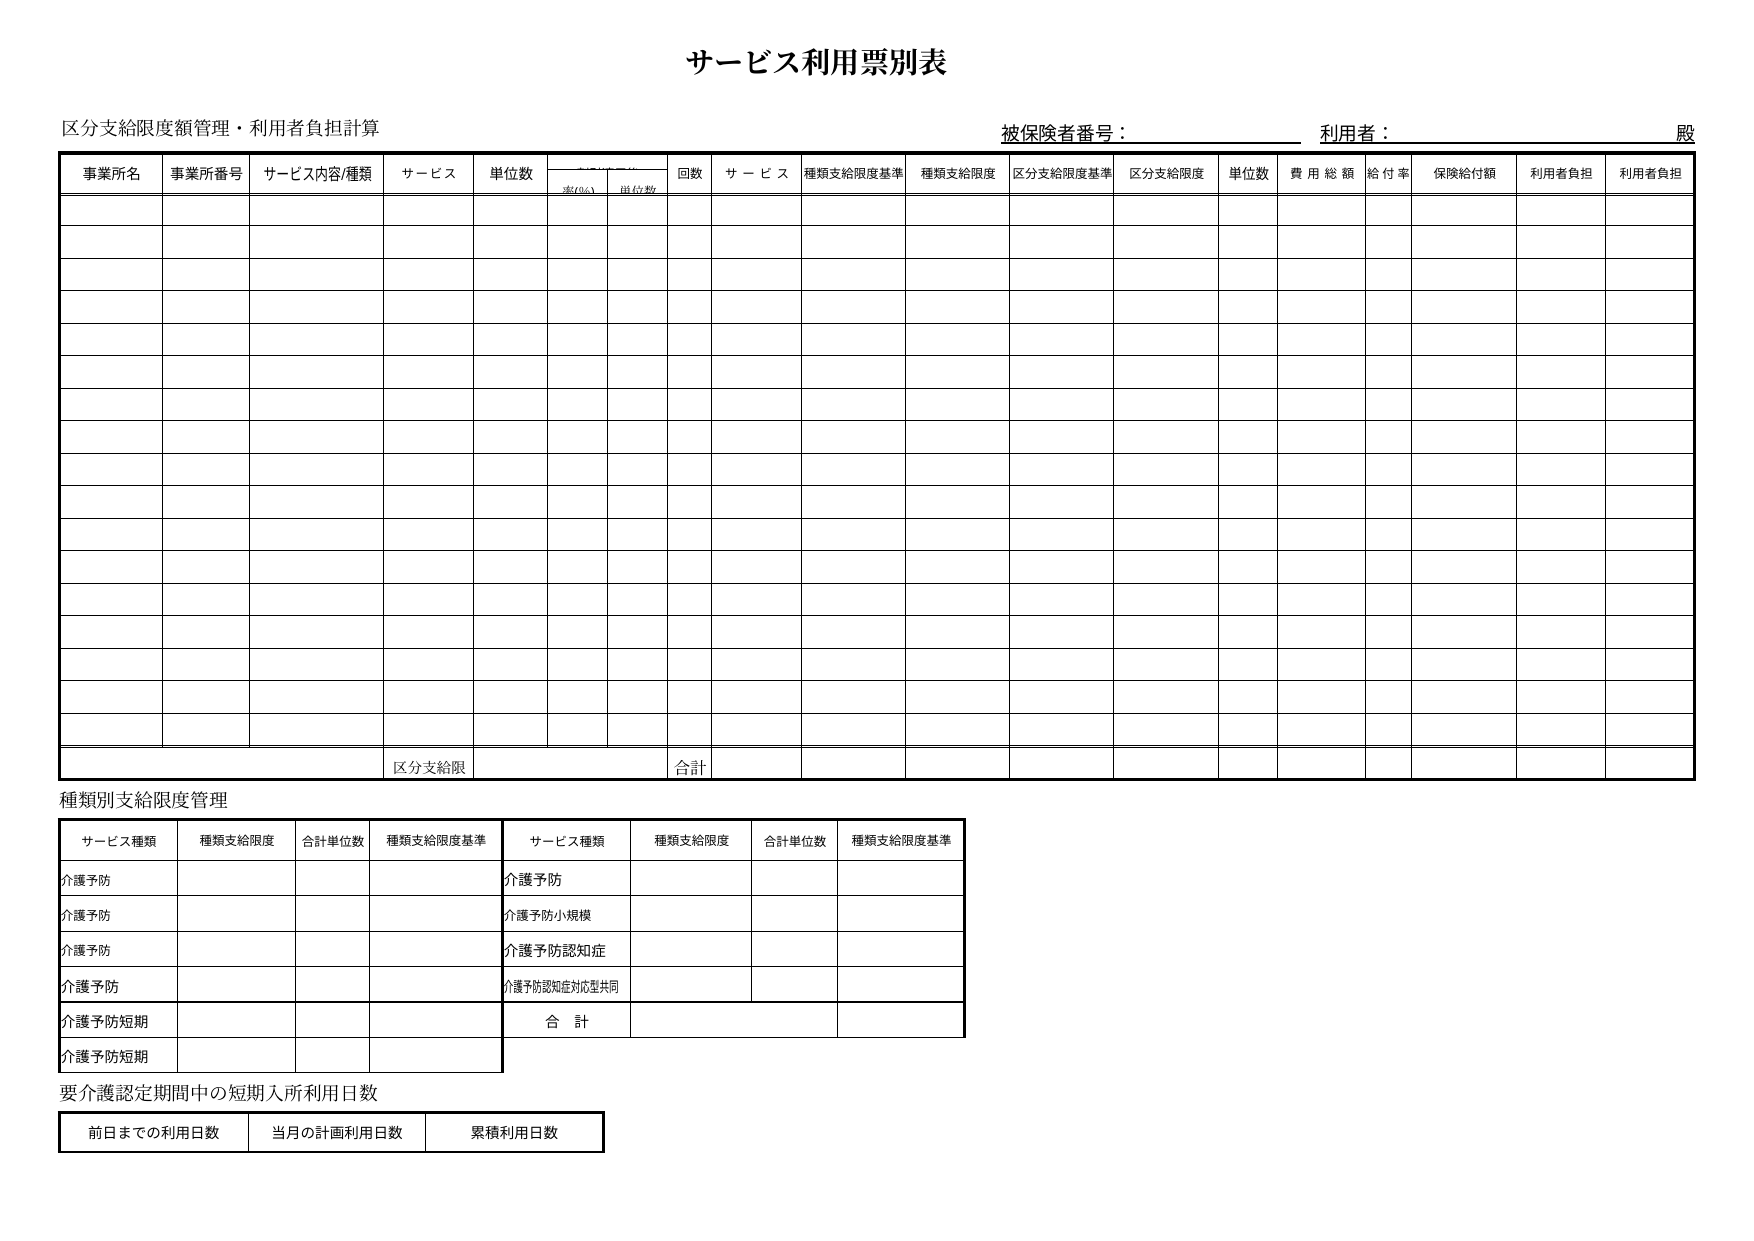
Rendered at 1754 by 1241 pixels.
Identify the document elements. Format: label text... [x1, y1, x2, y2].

table_header 保険給付額 [1412, 155, 1516, 193]
table_cell [906, 226, 1009, 258]
table_cell [1278, 291, 1365, 323]
table_cell [712, 714, 801, 745]
table_header サービス種類 [504, 821, 630, 860]
table_cell [1517, 551, 1605, 583]
table_cell [802, 649, 905, 680]
text 種類別支給限度管理 [59, 781, 1695, 818]
table_cell [802, 681, 905, 713]
table_cell [608, 226, 667, 258]
table_cell [1010, 649, 1113, 680]
table_cell [1219, 226, 1277, 258]
table_cell [1278, 714, 1365, 745]
table_cell [1606, 519, 1693, 550]
table_cell [163, 454, 249, 485]
table_cell [906, 616, 1009, 648]
table_cell [384, 226, 473, 258]
table_cell [384, 714, 473, 745]
table_cell [802, 196, 905, 225]
table_cell [1366, 291, 1411, 323]
table_cell [61, 681, 162, 713]
table_cell [906, 649, 1009, 680]
table_cell [1412, 551, 1516, 583]
table_cell [608, 584, 667, 615]
table_cell [163, 259, 249, 290]
table_cell [1366, 389, 1411, 420]
table_cell [802, 324, 905, 355]
table_cell [712, 421, 801, 453]
table_cell [668, 421, 711, 453]
table_cell [906, 324, 1009, 355]
table_cell [1366, 226, 1411, 258]
table_cell [1412, 259, 1516, 290]
table_cell [548, 649, 607, 680]
table_cell 介護予防短期 入所生活介護 [61, 1003, 177, 1037]
table_cell [384, 324, 473, 355]
table_cell [1114, 584, 1218, 615]
table_cell 介護予防認知症 対応型通所介護 [504, 932, 630, 966]
table_cell [906, 196, 1009, 225]
table_header 事業所名 [61, 155, 162, 193]
table_header サービス 単位数/金額 [712, 155, 801, 193]
table_cell [1412, 196, 1516, 225]
table_cell [1517, 748, 1605, 778]
table_cell [250, 551, 383, 583]
table_cell [608, 324, 667, 355]
table_header サービス コード [384, 155, 473, 193]
table_cell [752, 861, 837, 895]
table_cell [1010, 324, 1113, 355]
table_cell [1114, 454, 1218, 485]
table_cell [1219, 324, 1277, 355]
table_cell [802, 356, 905, 388]
table_cell [370, 932, 501, 966]
table_cell [712, 519, 801, 550]
table_cell [1606, 259, 1693, 290]
table_cell [668, 551, 711, 583]
table_cell [1219, 356, 1277, 388]
table_cell [838, 1003, 963, 1037]
table_cell [548, 519, 607, 550]
table_cell [1278, 616, 1365, 648]
table_cell [1219, 584, 1277, 615]
table_cell [384, 259, 473, 290]
table_cell [61, 714, 162, 745]
table_cell [384, 681, 473, 713]
table_cell [712, 649, 801, 680]
table_cell [178, 1003, 295, 1037]
table_cell [370, 861, 501, 895]
table_cell [752, 932, 837, 966]
table_cell [474, 356, 547, 388]
table_cell [250, 324, 383, 355]
table_cell [1278, 226, 1365, 258]
table_cell [548, 714, 607, 745]
table_cell [474, 681, 547, 713]
table_cell [668, 196, 711, 225]
table_cell [906, 486, 1009, 518]
table_cell [1010, 389, 1113, 420]
table_cell [1366, 454, 1411, 485]
table_cell [1366, 324, 1411, 355]
table_cell [296, 1038, 369, 1072]
table_cell [802, 421, 905, 453]
table_cell [384, 291, 473, 323]
table_cell [1114, 259, 1218, 290]
table_cell [712, 259, 801, 290]
table_cell [1606, 714, 1693, 745]
table_cell [1366, 421, 1411, 453]
table_cell [163, 616, 249, 648]
table_cell [548, 454, 607, 485]
table_cell [61, 616, 162, 648]
table_cell 介護予防 通所リハビリテーション [61, 967, 177, 1001]
table_cell [1366, 681, 1411, 713]
table_cell [668, 486, 711, 518]
table_cell [1606, 616, 1693, 648]
table_cell [668, 389, 711, 420]
table_cell [250, 421, 383, 453]
table_cell [1114, 551, 1218, 583]
table_cell [1366, 649, 1411, 680]
table_cell [250, 356, 383, 388]
table_cell 介護予防短期 入所療養介護 [61, 1038, 177, 1072]
table_cell [906, 681, 1009, 713]
table_cell [163, 584, 249, 615]
table_header サービス種類 [61, 821, 177, 860]
table_cell [548, 356, 607, 388]
table_header 利用者負担 (保険対象分) [1517, 155, 1605, 193]
table_cell [1412, 748, 1516, 778]
table_cell [163, 649, 249, 680]
table_cell [1606, 649, 1693, 680]
table_cell [250, 714, 383, 745]
table_cell [61, 748, 383, 778]
table_cell [370, 967, 501, 1001]
table_cell [608, 649, 667, 680]
table_cell [608, 259, 667, 290]
table_cell [384, 519, 473, 550]
table_cell [712, 291, 801, 323]
table_cell [384, 486, 473, 518]
table_cell [370, 1038, 501, 1072]
table_cell [1010, 584, 1113, 615]
table_cell [1278, 486, 1365, 518]
table_cell [384, 584, 473, 615]
table_cell [250, 681, 383, 713]
table_cell [1010, 421, 1113, 453]
table_cell 合 計 [504, 1003, 630, 1037]
table_cell [802, 714, 905, 745]
table_cell [906, 421, 1009, 453]
table_cell [61, 226, 162, 258]
table_cell [250, 486, 383, 518]
table_cell [1412, 291, 1516, 323]
table_header 前日までの利用日数 [61, 1114, 248, 1151]
table_cell [1366, 356, 1411, 388]
table_cell [802, 519, 905, 550]
table_cell [296, 932, 369, 966]
table_cell [1278, 454, 1365, 485]
table_cell [608, 196, 667, 225]
table_cell [474, 748, 667, 778]
table_cell [752, 896, 837, 931]
table_cell [1517, 486, 1605, 518]
table_cell [1010, 681, 1113, 713]
table_cell [631, 932, 751, 966]
table_cell [548, 421, 607, 453]
table_cell [163, 421, 249, 453]
table_cell [712, 324, 801, 355]
table_cell [61, 389, 162, 420]
table_cell [1606, 389, 1693, 420]
table_cell [1278, 519, 1365, 550]
table_cell [1010, 748, 1113, 778]
table_cell [1278, 259, 1365, 290]
table_cell [250, 584, 383, 615]
table_cell [712, 389, 801, 420]
table_cell [1517, 291, 1605, 323]
table_cell [1517, 681, 1605, 713]
table_cell [712, 584, 801, 615]
table_cell [608, 714, 667, 745]
table_cell [608, 454, 667, 485]
table_cell [1412, 486, 1516, 518]
table_cell [608, 356, 667, 388]
table_cell [906, 584, 1009, 615]
table_cell 単位数 [608, 170, 667, 193]
table_cell [1517, 454, 1605, 485]
table_cell [548, 259, 607, 290]
table_cell [838, 932, 963, 966]
table_cell [668, 681, 711, 713]
table_cell [1219, 196, 1277, 225]
text 被保険者番号： 利用者： 殿 [59, 114, 1695, 151]
table_cell [608, 486, 667, 518]
table_cell [906, 519, 1009, 550]
table_cell [631, 1003, 837, 1037]
table_cell [1278, 551, 1365, 583]
table_cell [906, 454, 1009, 485]
table_cell [712, 748, 801, 778]
table_cell 合計 [668, 748, 711, 778]
table_cell [1278, 356, 1365, 388]
table_cell [712, 356, 801, 388]
table_cell [548, 584, 607, 615]
table_cell [1010, 486, 1113, 518]
table_cell [752, 967, 837, 1001]
table_cell [631, 967, 751, 1001]
table_cell [631, 861, 751, 895]
table_cell [61, 584, 162, 615]
table_cell [474, 226, 547, 258]
table_cell 介護予防認知症対応型共同 生活介護(短期利用の場合) [504, 967, 630, 1001]
table_cell [1366, 714, 1411, 745]
table_cell [608, 681, 667, 713]
table_cell [668, 226, 711, 258]
table_cell [1219, 486, 1277, 518]
table_cell [1412, 454, 1516, 485]
table_cell [61, 291, 162, 323]
table_cell [1219, 681, 1277, 713]
table_cell [250, 389, 383, 420]
table_cell [1606, 681, 1693, 713]
table_cell [250, 649, 383, 680]
table_cell [178, 896, 295, 931]
table_header 区分支給限度 基準内単位数 [1114, 155, 1218, 193]
table_cell [1010, 291, 1113, 323]
table_header 単位数 単価 [1219, 155, 1277, 193]
table_header 割引適用後 [548, 155, 667, 169]
table_cell [906, 259, 1009, 290]
table_cell [1606, 421, 1693, 453]
table_cell [1606, 356, 1693, 388]
table_cell [163, 291, 249, 323]
table_header 利用者負担 (全額負担分) [1606, 155, 1693, 193]
table_cell [296, 967, 369, 1001]
table_cell [61, 196, 162, 225]
table_cell [1517, 389, 1605, 420]
table_cell [548, 196, 607, 225]
table_cell [1219, 616, 1277, 648]
table_cell [802, 291, 905, 323]
table_cell [1114, 681, 1218, 713]
table_cell [668, 454, 711, 485]
table_cell [1278, 324, 1365, 355]
table_cell [1412, 389, 1516, 420]
table_header 回数 [668, 155, 711, 193]
table_cell [384, 649, 473, 680]
table_cell [1114, 748, 1218, 778]
table_cell [1219, 389, 1277, 420]
table_cell [1412, 714, 1516, 745]
table_cell [163, 714, 249, 745]
table_cell [474, 421, 547, 453]
table_cell [163, 356, 249, 388]
table_cell [163, 519, 249, 550]
table_cell [712, 226, 801, 258]
table_cell [1412, 356, 1516, 388]
table_cell [1412, 519, 1516, 550]
table_cell [61, 421, 162, 453]
table_cell [1412, 649, 1516, 680]
table_cell [1412, 584, 1516, 615]
table_cell [250, 616, 383, 648]
table_cell [608, 291, 667, 323]
table_header 種類支給限度 基準額(単位) [631, 821, 751, 860]
table_cell [906, 291, 1009, 323]
table_cell [474, 324, 547, 355]
table_cell [1010, 196, 1113, 225]
table_cell [1010, 356, 1113, 388]
table_cell [608, 421, 667, 453]
table_cell [548, 226, 607, 258]
table_cell [1219, 649, 1277, 680]
table_header 種類支給限度基準 を超える単位数 [370, 821, 501, 860]
table_cell [1412, 421, 1516, 453]
table_cell [548, 389, 607, 420]
table_cell [1366, 551, 1411, 583]
table_cell [1517, 259, 1605, 290]
table_cell [668, 291, 711, 323]
table_cell [61, 486, 162, 518]
table_cell [1010, 551, 1113, 583]
table_cell [906, 714, 1009, 745]
table_cell [61, 551, 162, 583]
table_cell [1219, 454, 1277, 485]
table_cell [384, 616, 473, 648]
table_cell [178, 967, 295, 1001]
table_cell [1278, 421, 1365, 453]
table_cell [906, 748, 1009, 778]
table_cell [1366, 748, 1411, 778]
table_cell [1114, 714, 1218, 745]
table_cell [178, 1038, 295, 1072]
table_cell [802, 389, 905, 420]
table_cell [1278, 584, 1365, 615]
table_cell [1219, 714, 1277, 745]
table_cell [1114, 356, 1218, 388]
table_header 単位数 [474, 155, 547, 193]
table_cell [1606, 551, 1693, 583]
table_cell [1412, 616, 1516, 648]
table_cell [1517, 616, 1605, 648]
table_cell [178, 861, 295, 895]
table_cell [250, 259, 383, 290]
table_cell 介護予防小規模 多機能型居宅介護 [504, 896, 630, 931]
table_cell [838, 896, 963, 931]
table_cell [548, 681, 607, 713]
table_cell 介護予防 福祉用具貸与 [504, 861, 630, 895]
table_cell [1366, 196, 1411, 225]
table_cell [163, 324, 249, 355]
table_header 種類支給限度基準 を超える単位数 [802, 155, 905, 193]
table_cell [1219, 519, 1277, 550]
table_cell [296, 1003, 369, 1037]
table_cell [163, 226, 249, 258]
table_cell [250, 291, 383, 323]
table_cell [250, 519, 383, 550]
table_cell [1517, 649, 1605, 680]
table_cell [1366, 616, 1411, 648]
table_cell 介護予防 訪問看護 [61, 896, 177, 931]
table_cell [1517, 421, 1605, 453]
table_cell [1219, 291, 1277, 323]
table_cell [668, 584, 711, 615]
table_cell [1114, 519, 1218, 550]
table_cell [1010, 616, 1113, 648]
table_cell [178, 932, 295, 966]
table_cell [608, 389, 667, 420]
table_cell [1278, 389, 1365, 420]
table_cell [1114, 196, 1218, 225]
table_cell [668, 714, 711, 745]
table_cell [1114, 226, 1218, 258]
table_cell [61, 454, 162, 485]
table_cell [163, 551, 249, 583]
table_cell [1517, 356, 1605, 388]
table_cell [474, 454, 547, 485]
table_cell [250, 226, 383, 258]
table_header サービス内容/種類 [250, 155, 383, 193]
table_cell [802, 486, 905, 518]
table_cell [1606, 584, 1693, 615]
table_cell [384, 196, 473, 225]
table_cell [474, 389, 547, 420]
table_cell [608, 616, 667, 648]
table_cell [370, 1003, 501, 1037]
table_cell [61, 356, 162, 388]
table_cell [61, 324, 162, 355]
table_cell [250, 454, 383, 485]
table_cell [474, 584, 547, 615]
table_cell [1412, 226, 1516, 258]
table_header 合計単位数 [296, 821, 369, 860]
table_header 給付率 (％) [1366, 155, 1411, 193]
table_cell [250, 196, 383, 225]
table_cell [1412, 681, 1516, 713]
table_cell [548, 324, 607, 355]
table_cell [61, 259, 162, 290]
table_cell [1366, 259, 1411, 290]
table_cell [1114, 616, 1218, 648]
table_cell [1219, 259, 1277, 290]
table_cell [1114, 324, 1218, 355]
table_cell [668, 259, 711, 290]
table_cell [802, 584, 905, 615]
table_cell [548, 486, 607, 518]
table_cell [163, 389, 249, 420]
table_cell [668, 519, 711, 550]
table_cell [906, 356, 1009, 388]
table_cell 介護予防 訪問入浴介護 [61, 861, 177, 895]
table_cell [712, 196, 801, 225]
table_cell [474, 714, 547, 745]
table_cell [1010, 714, 1113, 745]
table_cell [384, 421, 473, 453]
table_cell [1219, 551, 1277, 583]
table_header 合計単位数 [752, 821, 837, 860]
table_header 種類支給限度 基準額(単位) [178, 821, 295, 860]
table_header 種類支給限度基準 を超える単位数 [838, 821, 963, 860]
table_cell [474, 196, 547, 225]
table_header 費用総額 (保険対象分) [1278, 155, 1365, 193]
table_cell [802, 748, 905, 778]
table_cell [802, 551, 905, 583]
table_cell [61, 649, 162, 680]
table_cell [668, 356, 711, 388]
table_cell [631, 896, 751, 931]
table_cell [1010, 454, 1113, 485]
table_cell [296, 861, 369, 895]
table_cell [1010, 226, 1113, 258]
table_cell [1517, 714, 1605, 745]
table_cell [608, 519, 667, 550]
table_cell [838, 861, 963, 895]
table_cell [668, 616, 711, 648]
table_cell [384, 356, 473, 388]
table_cell [1517, 324, 1605, 355]
table_cell [712, 486, 801, 518]
table_cell [384, 454, 473, 485]
table_cell [1010, 519, 1113, 550]
table_cell [1278, 681, 1365, 713]
table_cell [1278, 649, 1365, 680]
table_cell [1114, 649, 1218, 680]
table_header 事業所番号 [163, 155, 249, 193]
table_cell [906, 551, 1009, 583]
table_cell [474, 259, 547, 290]
table_cell [1606, 226, 1693, 258]
table_header 区分支給限度基準 を超える単位数 [1010, 155, 1113, 193]
table_cell [802, 454, 905, 485]
table_cell [1606, 196, 1693, 225]
table_cell [1517, 519, 1605, 550]
table_header 当月の計画利用日数 [249, 1114, 425, 1151]
table_cell [1606, 454, 1693, 485]
table_cell [1517, 584, 1605, 615]
table_cell [668, 649, 711, 680]
table_cell [906, 389, 1009, 420]
table_cell 区分支給限度 基準額(単位) [384, 748, 473, 778]
table_cell [1114, 486, 1218, 518]
table_cell [370, 896, 501, 931]
table_cell [548, 291, 607, 323]
table_cell [1114, 291, 1218, 323]
table_cell [296, 896, 369, 931]
table_cell [1517, 196, 1605, 225]
table_cell [384, 551, 473, 583]
table_cell [1114, 389, 1218, 420]
table_cell [1114, 421, 1218, 453]
table_cell [163, 196, 249, 225]
table_cell [474, 519, 547, 550]
table_cell [474, 551, 547, 583]
table_cell [474, 649, 547, 680]
table_cell [474, 616, 547, 648]
table_cell [474, 486, 547, 518]
table_cell [712, 551, 801, 583]
table_cell [1606, 324, 1693, 355]
table_cell [838, 967, 963, 1001]
table_cell [548, 551, 607, 583]
table_cell [802, 226, 905, 258]
table_cell [163, 681, 249, 713]
table_cell [1412, 324, 1516, 355]
table_cell [802, 616, 905, 648]
table_cell [802, 259, 905, 290]
table_cell [712, 616, 801, 648]
table_cell [1606, 486, 1693, 518]
table_cell 介護予防 訪問リハビリテーション [61, 932, 177, 966]
table_header 累積利用日数 [426, 1114, 602, 1151]
table_cell [1366, 519, 1411, 550]
table_cell [1366, 486, 1411, 518]
table_cell [1010, 259, 1113, 290]
table_cell [1606, 291, 1693, 323]
table_cell [608, 551, 667, 583]
table_cell [712, 681, 801, 713]
table_cell [384, 389, 473, 420]
table_cell [1278, 748, 1365, 778]
table_header 種類支給限度 基準内単位数 [906, 155, 1009, 193]
table_cell [1219, 421, 1277, 453]
table_cell [1219, 748, 1277, 778]
table_cell [1517, 226, 1605, 258]
table_cell [61, 519, 162, 550]
table_cell [668, 324, 711, 355]
table_cell [1366, 584, 1411, 615]
table_cell [712, 454, 801, 485]
table_cell [474, 291, 547, 323]
table_cell [1606, 748, 1693, 778]
table_cell [163, 486, 249, 518]
table_cell [1278, 196, 1365, 225]
table_cell 率(％) [548, 170, 607, 193]
table_cell [548, 616, 607, 648]
text 要介護認定期間中の短期入所利用日数 [59, 1073, 1695, 1111]
